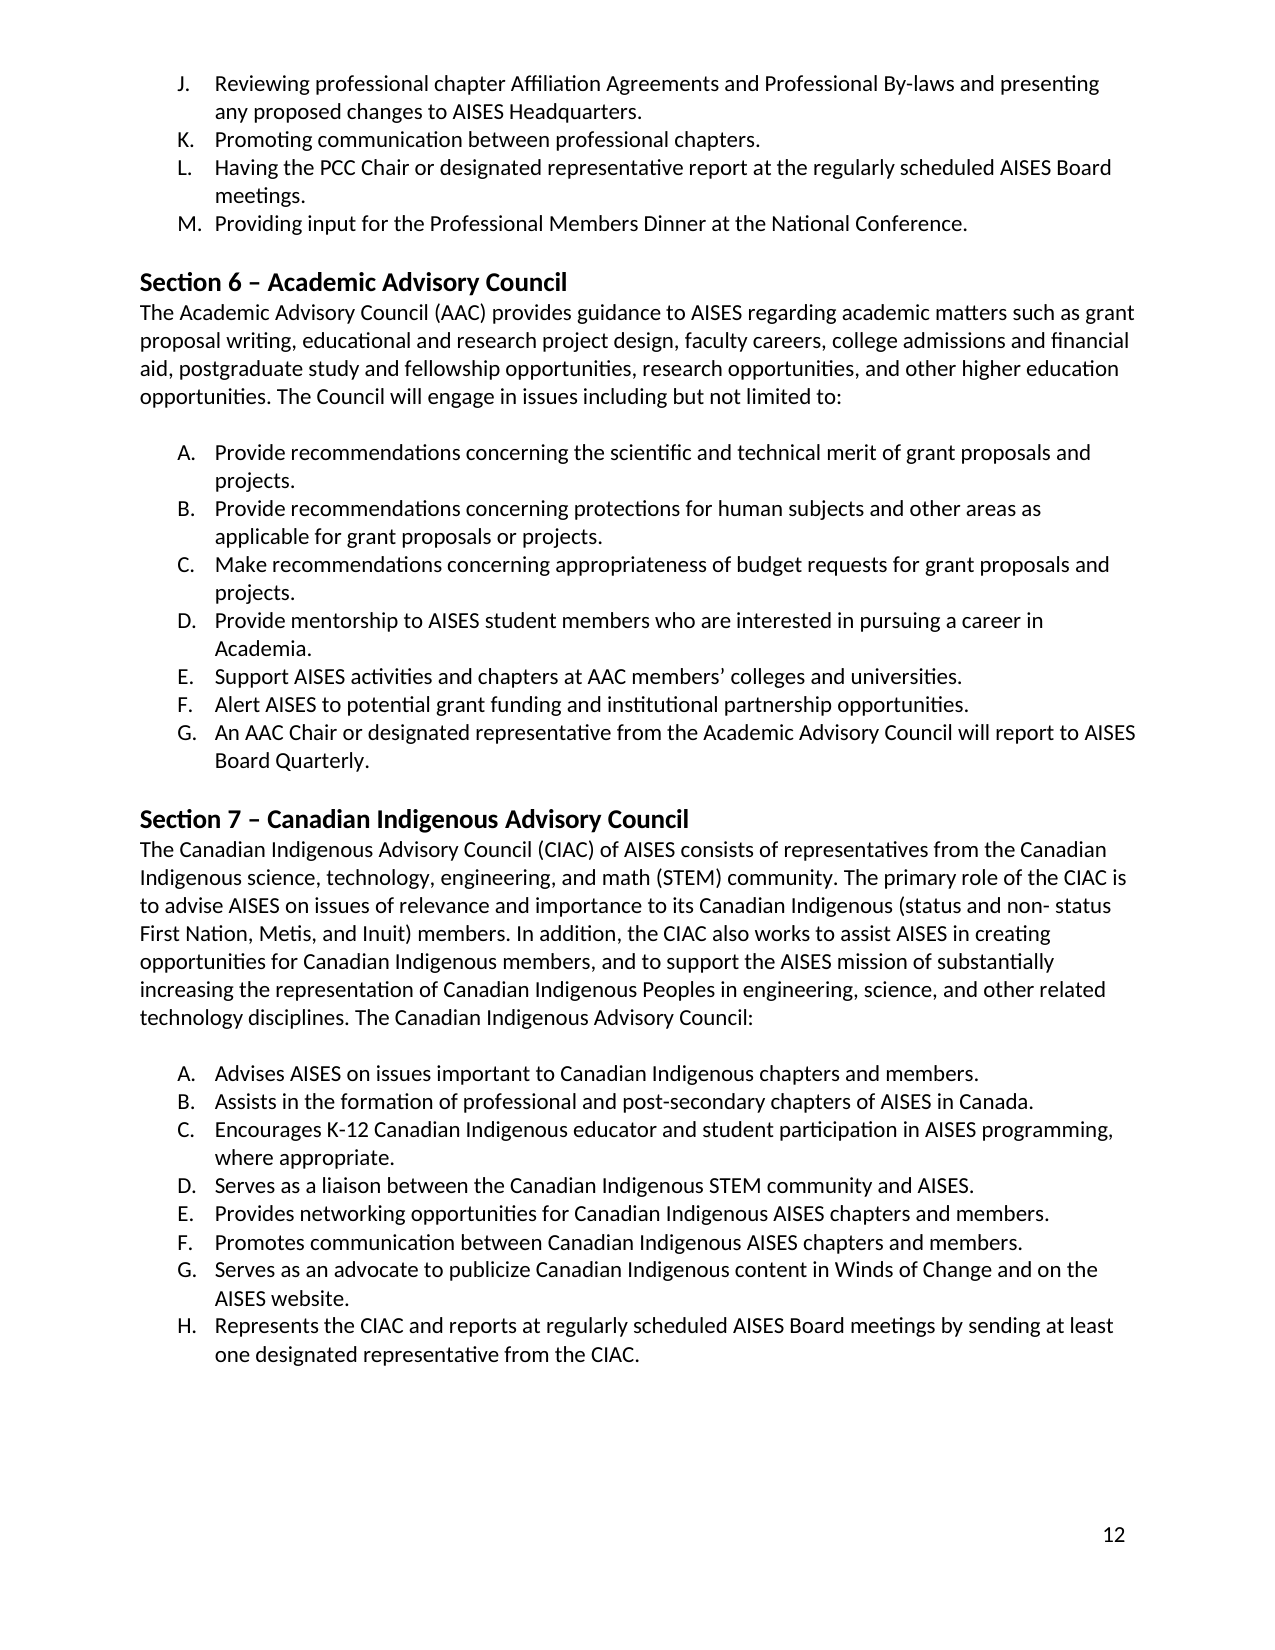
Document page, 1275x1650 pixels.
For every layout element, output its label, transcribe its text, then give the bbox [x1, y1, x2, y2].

list Provide recommendations concerning protections for human subjects and other areas as applicable for grant proposals or projects. [177, 494, 1137, 550]
text The Canadian Indigenous Advisory Council (CIAC) of AISES consists of representatives from the Canadian Indigenous science, technology, engineering, and math (STEM) community. The primary role of the CIAC is to advise AISES on issues of relevance and importance to its Canadian Indigenous (status and non- status First Nation, Metis, and Inuit) members. In addition, the CIAC also works to assist AISES in creating opportunities for Canadian Indigenous members, and to support the AISES mission of substantially increasing the representation of Canadian Indigenous Peoples in engineering, science, and other related technology disciplines. The Canadian Indigenous Advisory Council: [139, 835, 1137, 1059]
list Alert AISES to potential grant funding and institutional partnership opportunities. [177, 690, 1137, 718]
subtitle Section 6 – Academic Advisory Council [139, 265, 1137, 298]
text The Academic Advisory Council (AAC) provides guidance to AISES regarding academic matters such as grant proposal writing, educational and research project design, faculty careers, college admissions and financial aid, postgraduate study and fellowship opportunities, research opportunities, and other higher education opportunities. The Council will engage in issues including but not limited to: [139, 298, 1137, 438]
list Support AISES activities and chapters at AAC members’ colleges and universities. [177, 662, 1137, 690]
list Provide mentorship to AISES student members who are interested in pursuing a career in Academia. [177, 606, 1137, 662]
list Having the PCC Chair or designated representative report at the regularly scheduled AISES Board meetings. [177, 153, 1137, 209]
list Assists in the formation of professional and post-secondary chapters of AISES in Canada. [177, 1087, 1137, 1116]
list Serves as an advocate to publicize Canadian Indigenous content in Winds of Change and on the AISES website. [177, 1256, 1137, 1312]
subtitle Section 7 – Canadian Indigenous Advisory Council [139, 802, 1137, 835]
list Represents the CIAC and reports at regularly scheduled AISES Board meetings by sending at least one designated representative from the CIAC. [177, 1312, 1137, 1368]
list Provide recommendations concerning the scientific and technical merit of grant proposals and projects. [177, 438, 1137, 494]
list Serves as a liaison between the Canadian Indigenous STEM community and AISES. [177, 1172, 1137, 1199]
list Provides networking opportunities for Canadian Indigenous AISES chapters and members. [177, 1199, 1137, 1228]
list Encourages K-12 Canadian Indigenous educator and student participation in AISES programming, where appropriate. [177, 1116, 1137, 1172]
list Advises AISES on issues important to Canadian Indigenous chapters and members. [177, 1059, 1137, 1087]
list Promotes communication between Canadian Indigenous AISES chapters and members. [177, 1228, 1137, 1256]
list Promoting communication between professional chapters. [177, 125, 1137, 153]
list Providing input for the Professional Members Dinner at the National Conference. [177, 209, 1137, 265]
list An AAC Chair or designated representative from the Academic Advisory Council will report to AISES Board Quarterly. [177, 718, 1137, 802]
list Reviewing professional chapter Affiliation Agreements and Professional By-laws and presenting any proposed changes to AISES Headquarters. [177, 69, 1137, 125]
list Make recommendations concerning appropriateness of budget requests for grant proposals and projects. [177, 550, 1137, 606]
